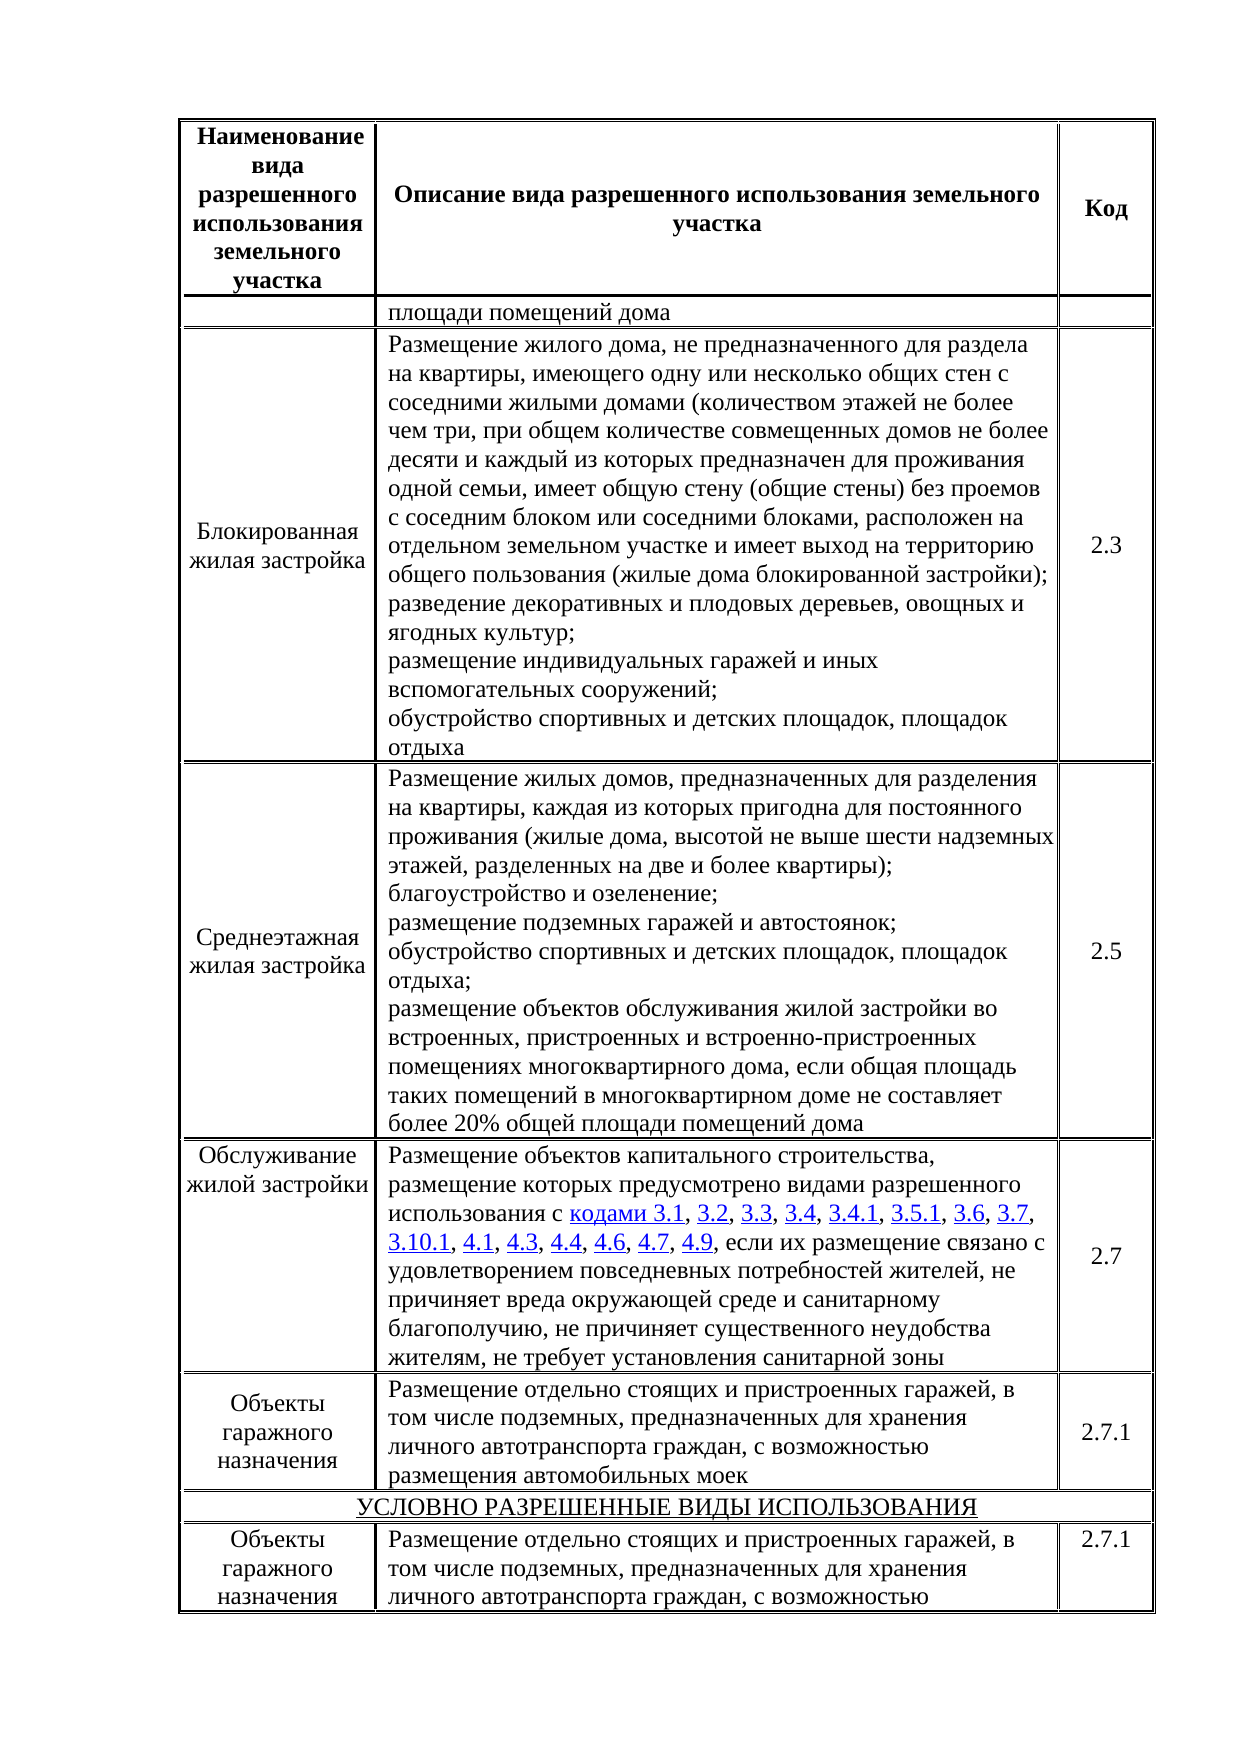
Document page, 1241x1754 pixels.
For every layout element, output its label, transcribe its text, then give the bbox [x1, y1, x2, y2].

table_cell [377, 297, 1057, 326]
table_cell 2.7.1 [1059, 1371, 1154, 1489]
table_cell Блокированная жилая застройка [180, 326, 375, 760]
table_cell 2.5 [1060, 760, 1153, 1137]
table_header Наименование вида разрешенного использования земельного участка [181, 122, 375, 294]
table_cell 2.7 [1060, 1137, 1153, 1371]
table_cell 2.7.1 [1059, 1521, 1154, 1610]
table_cell 2.3 [1059, 326, 1154, 760]
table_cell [375, 1524, 1058, 1610]
table_cell Обслуживание жилой застройки [181, 1137, 374, 1371]
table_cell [181, 294, 374, 326]
table_cell УСЛОВНО РАЗРЕШЕННЫЕ ВИДЫ ИСПОЛЬЗОВАНИЯ [180, 1489, 1154, 1521]
table_cell 2.1.1 [1060, 294, 1152, 326]
table_cell Размещение объектов капитального строительства, размещение которых предусмотрено видами разрешенного использования с кодами 3.1, 3.2, 3.3, 3.4, 3.4.1, 3.5.1, 3.6, 3.7, 3.10.1, 4.1, 4.3, 4.4, 4.6, 4.7, 4.9, если их размещение связано с удовлетворением повседневных потребностей жителей, не причиняет вреда окружающей среде и санитарному благополучию, не причиняет существенного неудобства жителям, не требует установления санитарной зоны [377, 1141, 1057, 1371]
table_cell Среднеэтажная жилая застройка [181, 760, 374, 1137]
table_header Код [1059, 122, 1152, 294]
table_cell Объекты гаражного назначения [180, 1371, 375, 1489]
table_cell Размещение жилых домов, предназначенных для разделения на квартиры, каждая из которых пригодна для постоянного проживания (жилые дома, высотой не выше шести надземных этажей, разделенных на две и более квартиры); благоустройство и озеленение; размещение подземных гаражей и автостоянок; обустройство спортивных и детских площадок, площадок отдыха; размещение объектов обслуживания жилой застройки во встроенных, пристроенных и встроенно-пристроенных помещениях многоквартирного дома, если общая площадь таких помещений в многоквартирном доме не составляет более 20% общей площади помещений дома [377, 764, 1057, 1137]
table_cell Размещение жилого дома, не предназначенного для раздела на квартиры, имеющего одну или несколько общих стен с соседними жилыми домами (количеством этажей не более чем три, при общем количестве совмещенных домов не более десяти и каждый из которых предназначен для проживания одной семьи, имеет общую стену (общие стены) без проемов с соседним блоком или соседними блоками, расположен на отдельном земельном участке и имеет выход на территорию общего пользования (жилые дома блокированной застройки); разведение декоративных и плодовых деревьев, овощных и ягодных культур; размещение индивидуальных гаражей и иных вспомогательных сооружений; обустройство спортивных и детских площадок, площадок отдыха [377, 329, 1057, 760]
table_cell Объекты гаражного назначения [180, 1521, 375, 1610]
table_header Описание вида разрешенного использования земельного участка [375, 122, 1058, 294]
